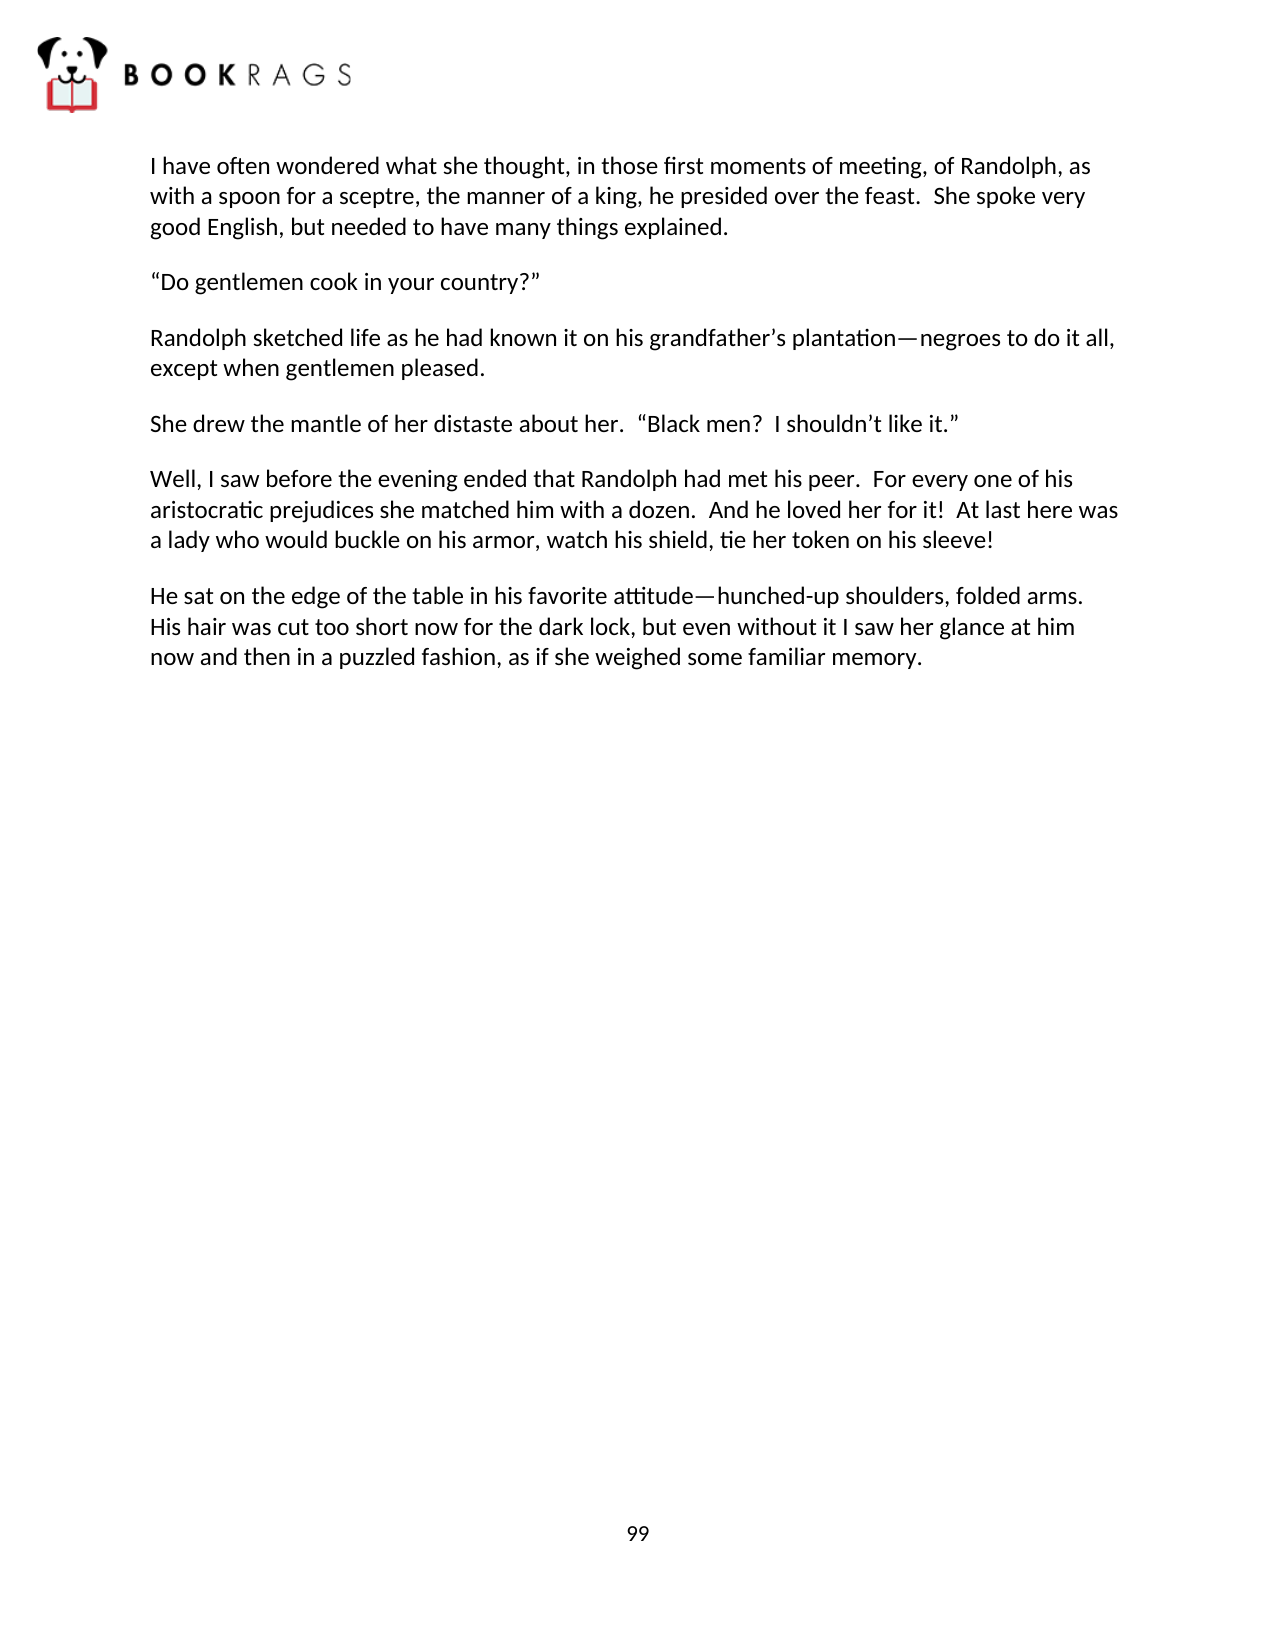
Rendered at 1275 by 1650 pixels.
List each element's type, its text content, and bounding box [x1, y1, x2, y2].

text Randolph sketched life as he had known it on his grandfather’s plantation—­negroes to do it all, except when gentlemen pleased. [150, 322, 1125, 383]
text Well, I saw before the evening ended that Randolph had met his peer. For every one of his aristocratic prejudices she matched him with a dozen. And he loved her for it! At last here was a lady who would buckle on his armor, watch his shield, tie her token on his sleeve! [150, 464, 1125, 555]
text “Do gentlemen cook in your country?” [150, 267, 1125, 297]
text She drew the mantle of her distaste about her. “Black men? I shouldn’t like it.” [150, 408, 1125, 439]
text I have often wondered what she thought, in those first moments of meeting, of Randolph, as with a spoon for a sceptre, the manner of a king, he presided over the feast. She spoke very good English, but needed to have many things explained. [150, 150, 1125, 242]
picture [37, 37, 351, 113]
text He sat on the edge of the table in his favorite attitude—­hunched-up shoulders, folded arms. His hair was cut too short now for the dark lock, but even without it I saw her glance at him now and then in a puzzled fashion, as if she weighed some familiar memory. [150, 580, 1125, 672]
